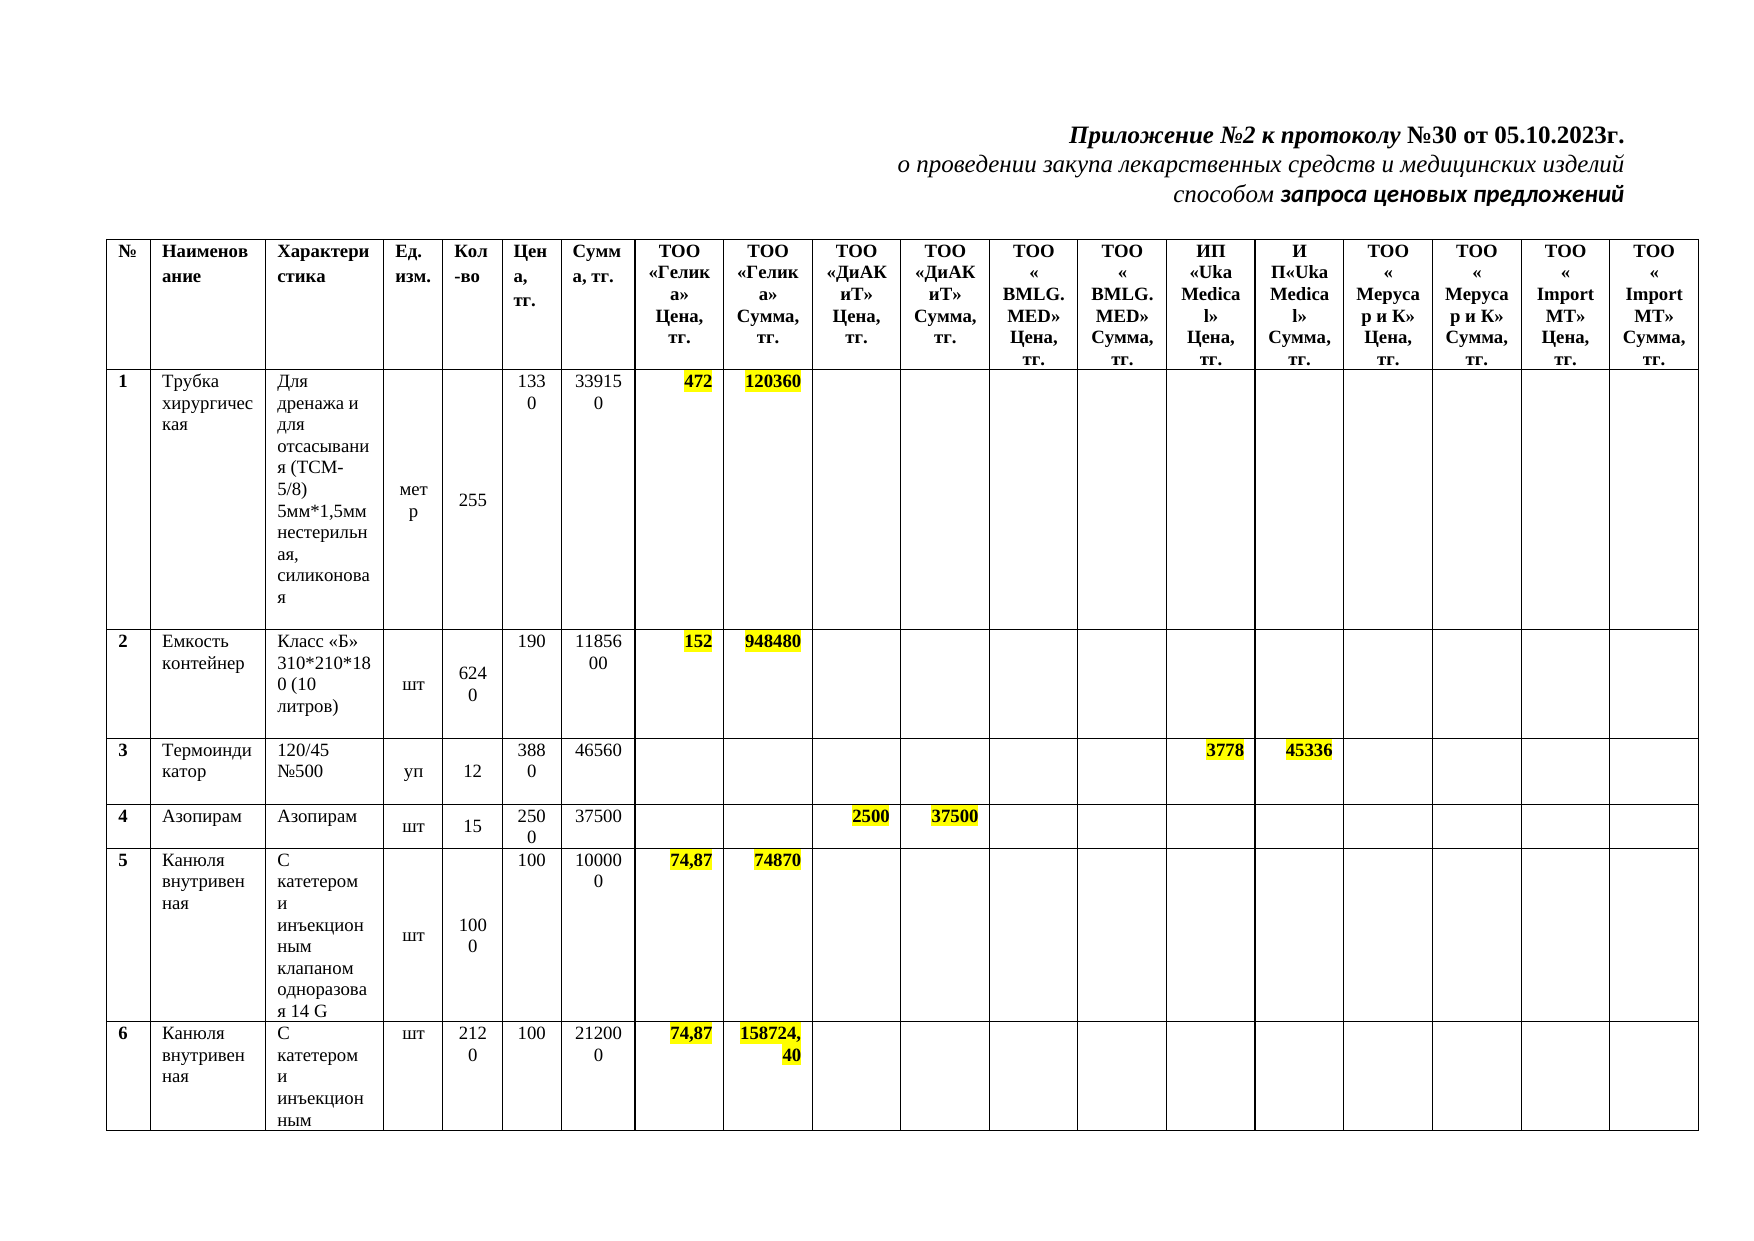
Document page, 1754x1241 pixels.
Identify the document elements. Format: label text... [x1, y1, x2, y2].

table_cell [990, 630, 1077, 738]
table_cell [990, 805, 1077, 848]
table_cell шт [384, 1022, 442, 1130]
table_cell 948480 [724, 630, 812, 738]
table_header ТОО «ДиАКиТ» Сумма, тг. [901, 240, 989, 369]
table_cell [1078, 739, 1166, 803]
table_cell 6 [107, 1022, 150, 1130]
table_cell 212000 [562, 1022, 634, 1130]
table_cell [1344, 805, 1432, 848]
table_cell 3 [107, 739, 150, 803]
table_cell [1167, 1022, 1254, 1130]
table_cell Азопирам [151, 805, 265, 848]
table_cell 190 [503, 630, 561, 738]
table_cell Канюля внутривенная [151, 849, 265, 1021]
text Приложение №2 к протоколу №30 от 05.10.2023г. [782, 120, 1624, 149]
table_cell 2500 [813, 805, 900, 848]
table_cell 5 [107, 849, 150, 1021]
table_cell 37500 [562, 805, 634, 848]
table_cell [990, 1022, 1077, 1130]
table_cell [901, 370, 989, 629]
table_cell 74,87 [636, 849, 723, 1021]
table_cell [1256, 805, 1343, 848]
table_cell [1256, 849, 1343, 1021]
table_header ТОО «Import MT» Сумма, тг. [1610, 240, 1698, 369]
table_cell [1167, 805, 1254, 848]
table_header ТОО «BMLG.MED» Цена, тг. [990, 240, 1077, 369]
table_cell шт [384, 805, 442, 848]
table_cell [1256, 370, 1343, 629]
table_cell 15 [443, 805, 502, 848]
table_cell [813, 849, 900, 1021]
table_cell [1344, 1022, 1432, 1130]
table_cell [901, 1022, 989, 1130]
table_cell Трубка хирургическая [151, 370, 265, 629]
table_cell 12 [443, 739, 502, 803]
table_cell [1433, 370, 1521, 629]
table_cell 2500 [503, 805, 561, 848]
table_cell [1522, 1022, 1609, 1130]
table_cell 152 [636, 630, 723, 738]
text способом запроса ценовых предложений [782, 178, 1624, 208]
table_cell [1610, 630, 1698, 738]
table_cell [1256, 630, 1343, 738]
table_cell [1344, 739, 1432, 803]
table_header ТОО «BMLG.MED» Сумма, тг. [1078, 240, 1166, 369]
table_cell 2120 [443, 1022, 502, 1130]
table_header Ед. изм. [384, 240, 442, 369]
table_cell [724, 739, 812, 803]
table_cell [266, 1022, 383, 1130]
table_cell [813, 630, 900, 738]
table_cell [724, 805, 812, 848]
table_cell [1610, 849, 1698, 1021]
table_header Сумма, тг. [562, 240, 634, 369]
table_cell [1433, 805, 1521, 848]
table_cell [1167, 849, 1254, 1021]
table_cell 37500 [901, 805, 989, 848]
table_cell 1185600 [562, 630, 634, 738]
table_cell [1610, 805, 1698, 848]
table_cell [1610, 1022, 1698, 1130]
table_cell 100 [503, 1022, 561, 1130]
table_cell [1433, 739, 1521, 803]
table_cell [1167, 630, 1254, 738]
table_cell 46560 [562, 739, 634, 803]
table_cell [636, 739, 723, 803]
table_cell 2 [107, 630, 150, 738]
table_cell [1610, 739, 1698, 803]
table_cell [636, 805, 723, 848]
table_cell 1330 [503, 370, 561, 629]
table_header ИП«Uka Medical» Сумма, тг. [1256, 240, 1343, 369]
table_cell [1078, 1022, 1166, 1130]
table_header ТОО «Мерусар и К» Цена, тг. [1344, 240, 1432, 369]
table_header ТОО «Import MT» Цена, тг. [1522, 240, 1609, 369]
table_cell [1344, 630, 1432, 738]
table_cell [1078, 630, 1166, 738]
table_cell [901, 630, 989, 738]
table_cell шт [384, 630, 442, 738]
table_cell Азопирам [266, 805, 383, 848]
table_cell [990, 739, 1077, 803]
table_cell 100 [503, 849, 561, 1021]
table_cell 3778 [1167, 739, 1254, 803]
table_cell Емкость контейнер [151, 630, 265, 738]
table_cell [1078, 370, 1166, 629]
table_cell [990, 849, 1077, 1021]
table_cell 4 [107, 805, 150, 848]
table_cell [1078, 849, 1166, 1021]
table_cell [813, 739, 900, 803]
table_cell Термоиндикатор [151, 739, 265, 803]
table_cell [1256, 1022, 1343, 1130]
table_header ТОО «Гелика» Сумма, тг. [724, 240, 812, 369]
table_cell [1167, 370, 1254, 629]
table_header Цена, тг. [503, 240, 561, 369]
table_cell 1000 [443, 849, 502, 1021]
table_cell 3880 [503, 739, 561, 803]
table_cell 6240 [443, 630, 502, 738]
table_cell [1610, 370, 1698, 629]
table_cell [1344, 849, 1432, 1021]
table_cell Для дренажа и для отсасывания (ТСМ-5/8) 5мм*1,5мм нестерильная, силиконовая [266, 370, 383, 629]
table_cell 120360 [724, 370, 812, 629]
table_header Характеристика [266, 240, 383, 369]
table_cell [1433, 1022, 1521, 1130]
table_cell шт [384, 849, 442, 1021]
table_cell Класс «Б» 310*210*180 (10 литров) [266, 630, 383, 738]
table_cell уп [384, 739, 442, 803]
table_header Наименование [151, 240, 265, 369]
table_cell 74870 [724, 849, 812, 1021]
table_cell [901, 739, 989, 803]
table_cell [1344, 370, 1432, 629]
table_header Кол-во [443, 240, 502, 369]
table_header № [107, 240, 150, 369]
table_cell [1522, 370, 1609, 629]
table_cell 74,87 [636, 1022, 723, 1130]
table_cell [1522, 849, 1609, 1021]
table_cell Канюля внутривенная [151, 1022, 265, 1130]
table_cell [901, 849, 989, 1021]
table_cell 472 [636, 370, 723, 629]
table_cell [990, 370, 1077, 629]
table_cell 255 [443, 370, 502, 629]
table_cell 158724,40 [724, 1022, 812, 1130]
table_cell [1433, 849, 1521, 1021]
table_header ТОО «Гелика» Цена, тг. [636, 240, 723, 369]
table_cell [1522, 739, 1609, 803]
table_cell 100000 [562, 849, 634, 1021]
table_cell [813, 370, 900, 629]
table_cell [813, 1022, 900, 1130]
table_cell 120/45 №500 [266, 739, 383, 803]
table_cell 45336 [1256, 739, 1343, 803]
table_cell 1 [107, 370, 150, 629]
table_cell [1522, 805, 1609, 848]
table_cell 339150 [562, 370, 634, 629]
table_header ТОО «ДиАКиТ» Цена, тг. [813, 240, 900, 369]
text о проведении закупа лекарственных средств и медицинских изделий [782, 149, 1624, 178]
table_header ТОО «Мерусар и К» Сумма, тг. [1433, 240, 1521, 369]
table_cell метр [384, 370, 442, 629]
table_cell [1433, 630, 1521, 738]
table_cell [1522, 630, 1609, 738]
table_header ИП «Uka Medical» Цена, тг. [1167, 240, 1254, 369]
table_cell [1078, 805, 1166, 848]
table_cell С катетером и инъекционным клапаном одноразовая 14 G [266, 849, 383, 1021]
